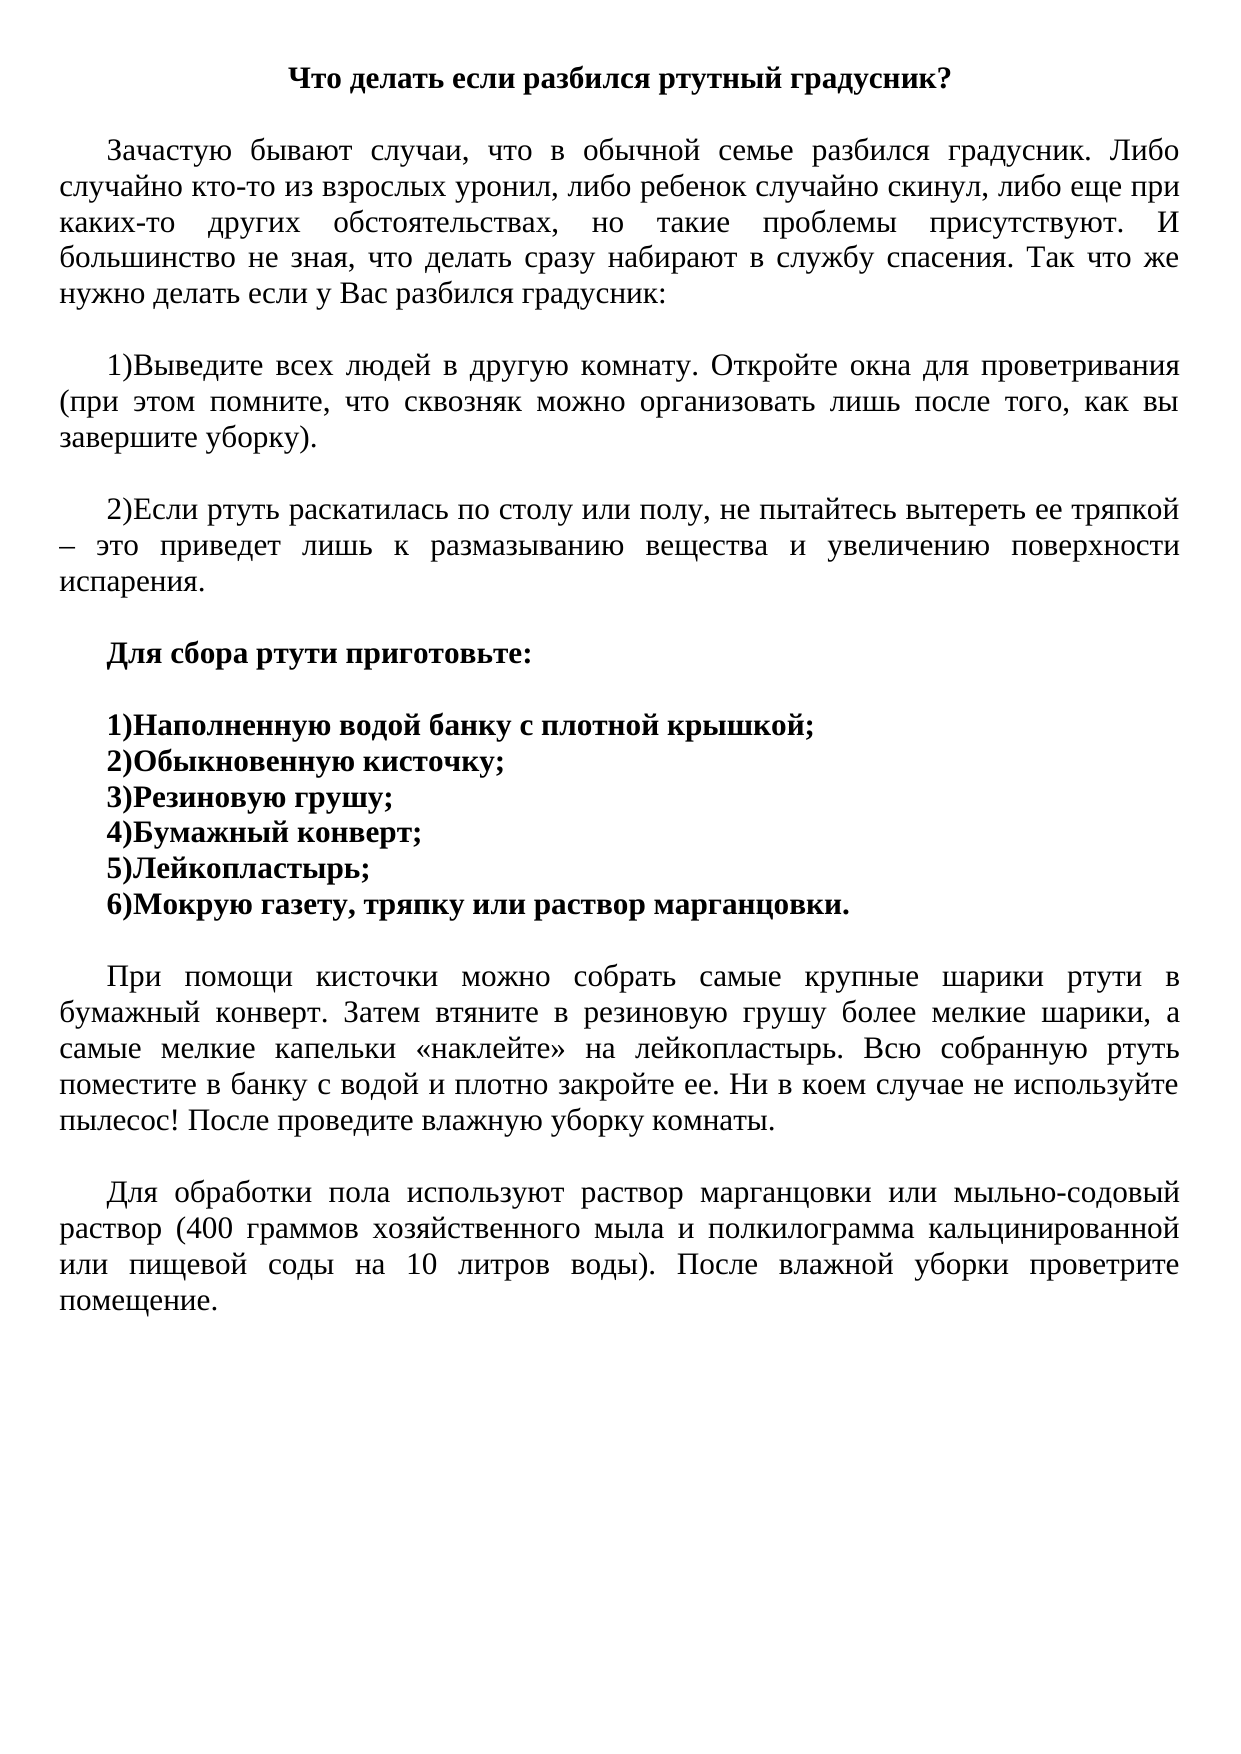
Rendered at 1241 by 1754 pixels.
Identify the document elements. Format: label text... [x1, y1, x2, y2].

list Бумажный конверт; [59, 814, 1181, 850]
text Зачастую бывают случаи, что в обычной семье разбился градусник. Либо случайно кто-то из взрослых уронил, либо ребенок случайно скинул, либо еще при каких-то других обстоятельствах, но такие проблемы присутствуют. И большинство не зная, что делать сразу набирают в службу спасения. Так что же нужно делать если у Вас разбился градусник: [59, 131, 1181, 311]
list Выведите всех людей в другую комнату. Откройте окна для проветривания (при этом помните, что сквозняк можно организовать лишь после того, как вы завершите уборку). [59, 347, 1181, 454]
list Резиновую грушу; [59, 778, 1181, 814]
list Если ртуть раскатилась по столу или полу, не пытайтесь вытереть ее тряпкой – это приведет лишь к размазыванию вещества и увеличению поверхности испарения. [59, 490, 1181, 598]
list Лейкопластырь; [59, 850, 1181, 886]
text Для обработки пола используют раствор марганцовки или мыльно-содовый раствор (400 граммов хозяйственного мыла и полкилограмма кальцинированной или пищевой соды на 10 литров воды). После влажной уборки проветрите помещение. [59, 1173, 1181, 1317]
text Для сбора ртути приготовьте: [59, 634, 1181, 670]
list Мокрую газету, тряпку или раствор марганцовки. [59, 886, 1181, 922]
list Наполненную водой банку с плотной крышкой; [59, 706, 1181, 742]
text Что делать если разбился ртутный градусник? [59, 59, 1181, 95]
text При помощи кисточки можно собрать самые крупные шарики ртути в бумажный конверт. Затем втяните в резиновую грушу более мелкие шарики, а самые мелкие капельки «наклейте» на лейкопластырь. Всю собранную ртуть поместите в банку с водой и плотно закройте ее. Ни в коем случае не используйте пылесос! После проведите влажную уборку комнаты. [59, 957, 1181, 1137]
list Обыкновенную кисточку; [59, 742, 1181, 778]
